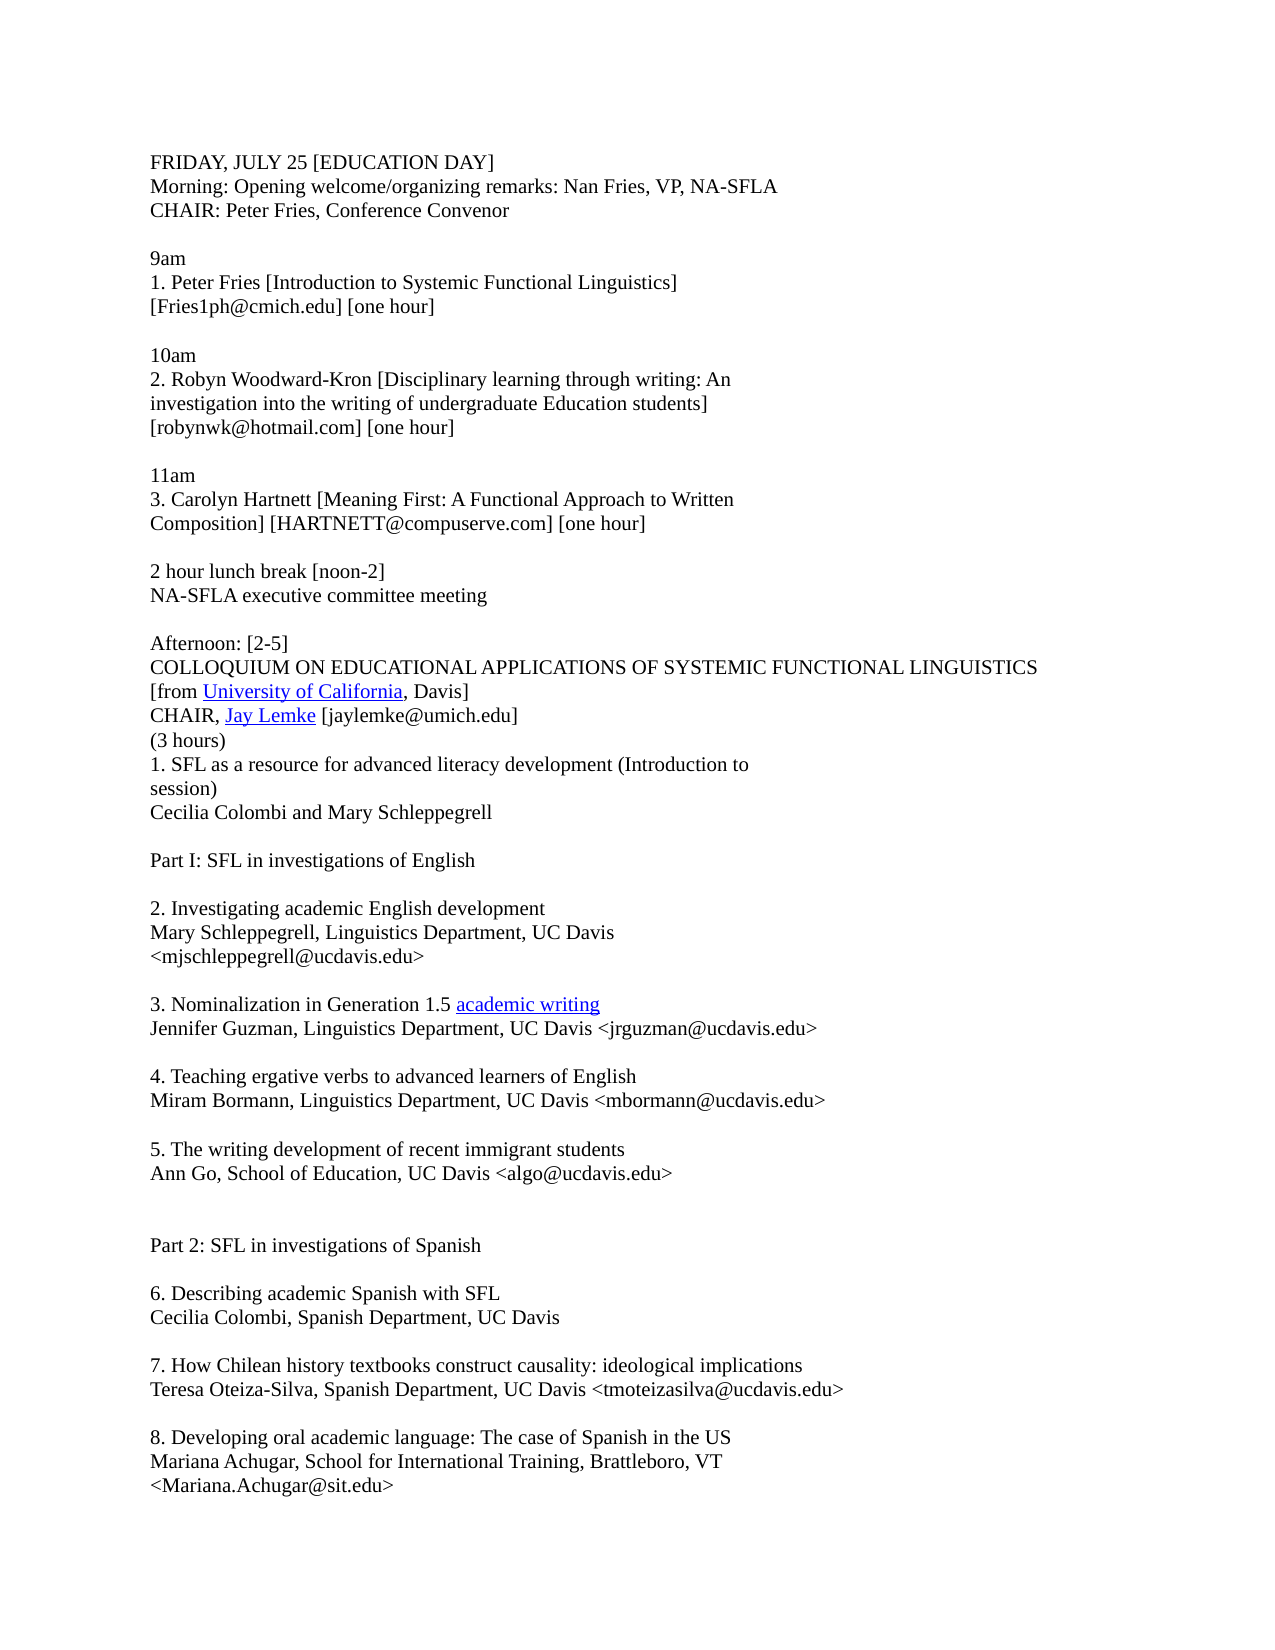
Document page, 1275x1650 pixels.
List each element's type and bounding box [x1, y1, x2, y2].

text [150, 150, 1125, 1497]
